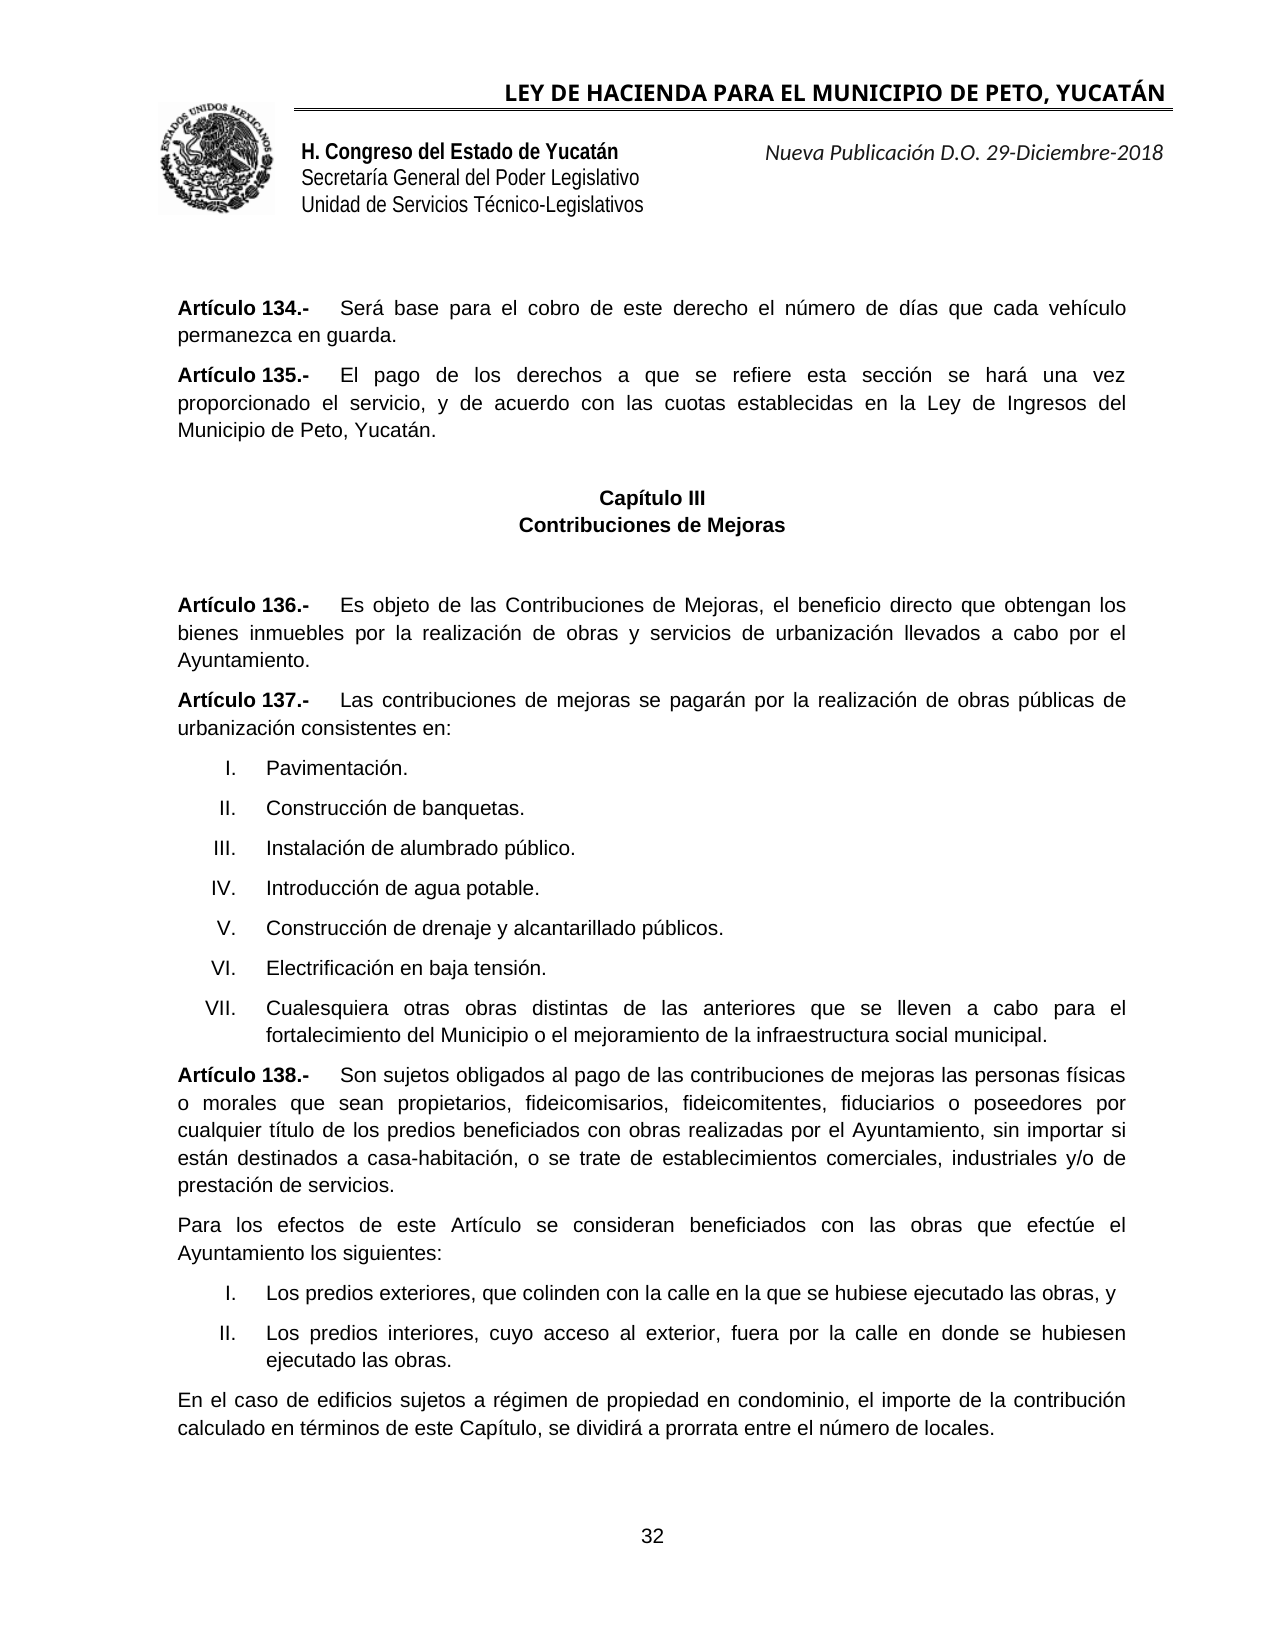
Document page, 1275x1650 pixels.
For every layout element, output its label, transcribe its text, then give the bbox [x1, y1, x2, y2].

text Contribuciones de Mejoras [177, 513, 1127, 537]
list Introducción de agua potable. [236, 875, 1127, 899]
list Instalación de alumbrado público. [236, 835, 1127, 859]
text Capítulo III [177, 485, 1127, 509]
list Construcción de banquetas. [236, 795, 1127, 819]
list Electrificación en baja tensión. [236, 955, 1127, 979]
list Son sujetos obligados al pago de las contribuciones de mejoras las personas físicas o morales que sean propietarios, fideicomisarios, fideicomitentes, fiduciarios o poseedores por cualquier título de los predios beneficiados con obras realizadas por el Ayuntamiento, sin importar si están destinados a casa-habitación, o se trate de establecimientos comerciales, industriales y/o de prestación de servicios. [177, 1063, 1127, 1197]
list Es objeto de las Contribuciones de Mejoras, el beneficio directo que obtengan los bienes inmuebles por la realización de obras y servicios de urbanización llevados a cabo por el Ayuntamiento. [177, 593, 1127, 672]
list Los predios exteriores, que colinden con la calle en la que se hubiese ejecutado las obras, y [236, 1280, 1127, 1304]
list Las contribuciones de mejoras se pagarán por la realización de obras públicas de urbanización consistentes en: [177, 688, 1127, 739]
list Los predios interiores, cuyo acceso al exterior, fuera por la calle en donde se hubiesen ejecutado las obras. [236, 1320, 1127, 1372]
list Cualesquiera otras obras distintas de las anteriores que se lleven a cabo para el fortalecimiento del Municipio o el mejoramiento de la infraestructura social municipal. [236, 995, 1127, 1047]
text Para los efectos de este Artículo se consideran beneficiados con las obras que efectúe el Ayuntamiento los siguientes: [177, 1213, 1127, 1264]
list El pago de los derechos a que se refiere esta sección se hará una vez proporcionado el servicio, y de acuerdo con las cuotas establecidas en la Ley de Ingresos del Municipio de Peto, Yucatán. [177, 363, 1127, 442]
list Construcción de drenaje y alcantarillado públicos. [236, 915, 1127, 939]
list Pavimentación. [236, 755, 1127, 779]
list Será base para el cobro de este derecho el número de días que cada vehículo permanezca en guarda. [177, 295, 1127, 347]
text En el caso de edificios sujetos a régimen de propiedad en condominio, el importe de la contribución calculado en términos de este Capítulo, se dividirá a prorrata entre el número de locales. [177, 1388, 1127, 1439]
